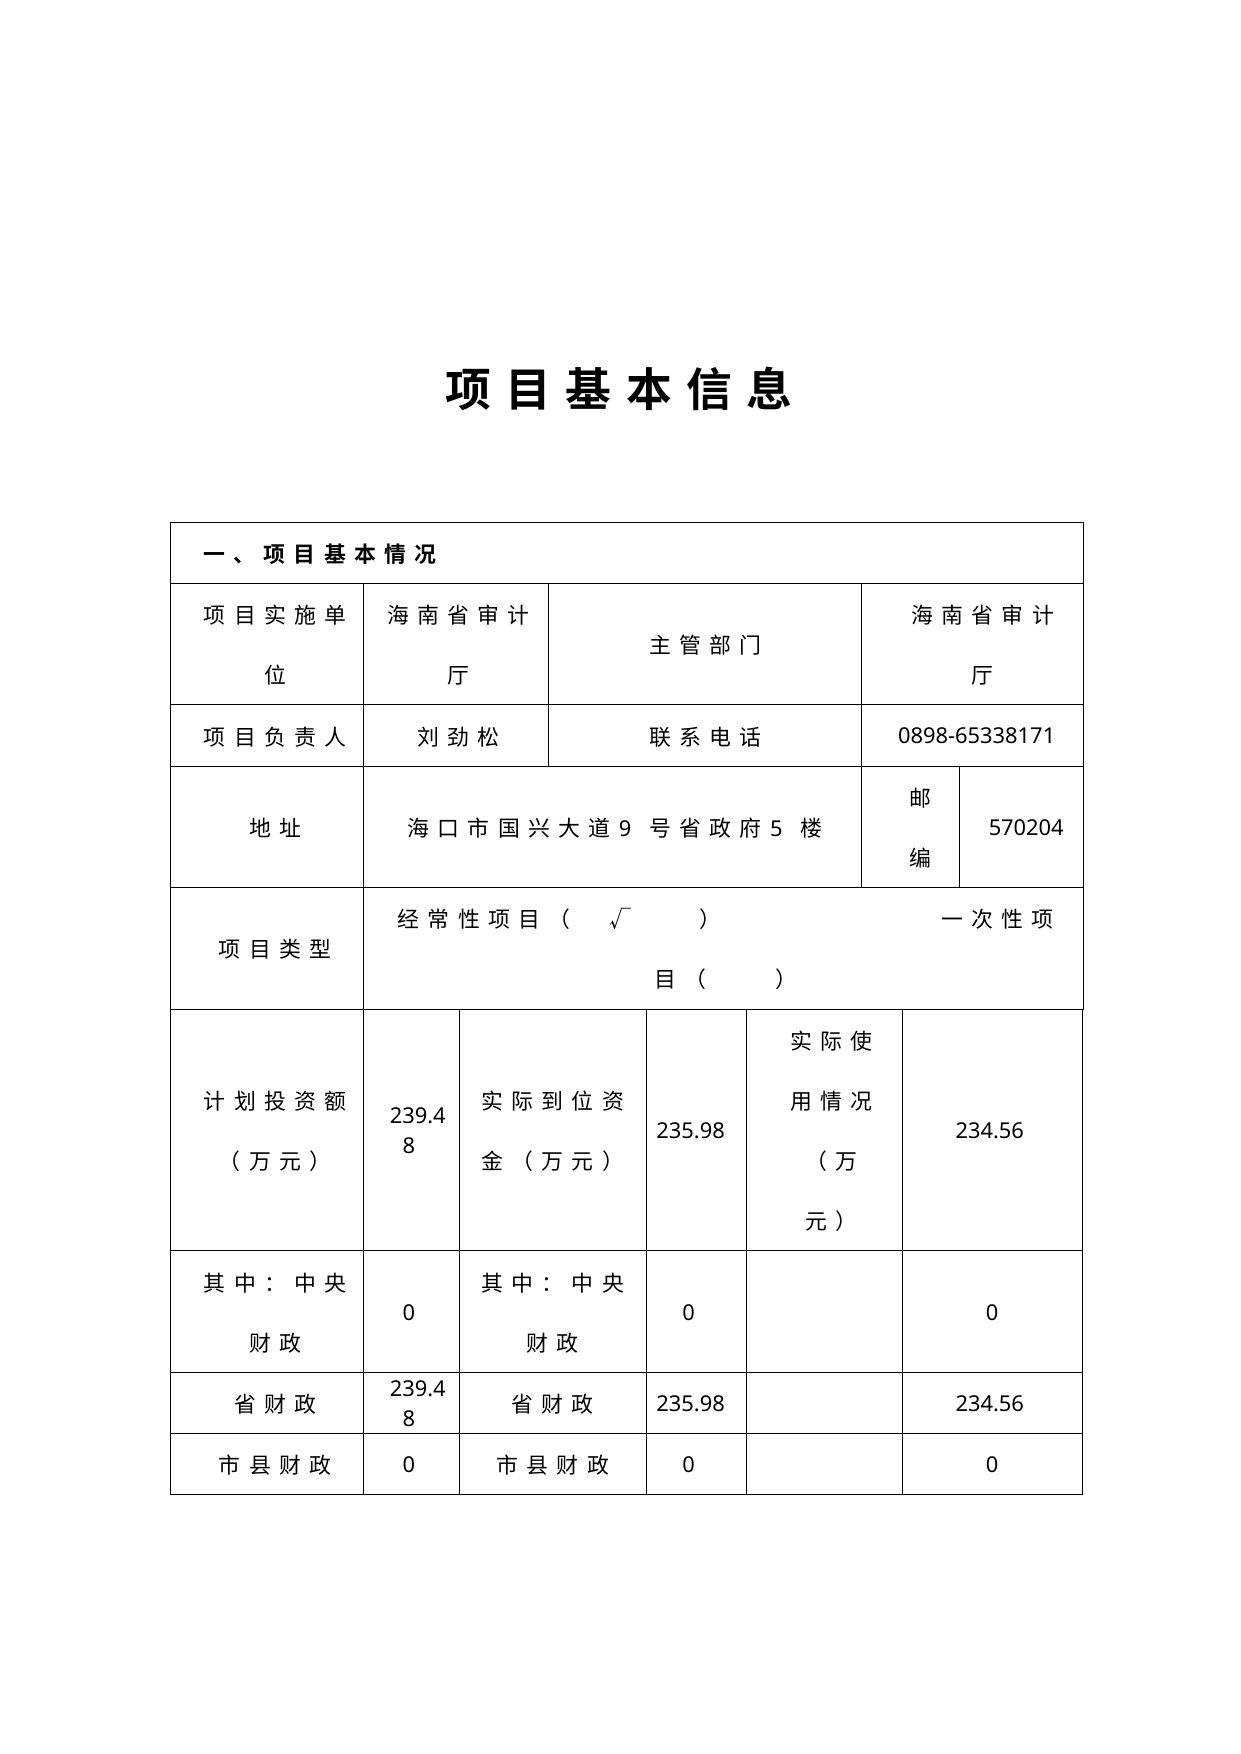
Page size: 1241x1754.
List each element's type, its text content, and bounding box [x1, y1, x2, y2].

table_cell 计划投资额 （万元） [171, 1010, 363, 1250]
table_cell 项目负责人 [171, 705, 363, 766]
table_cell 570204 [960, 767, 1083, 887]
table_cell 项目类型 [171, 888, 363, 1008]
table_cell 实际到位资金（万元） [460, 1010, 646, 1250]
table_cell 地址 [171, 767, 363, 887]
table_cell 234.56 [903, 1010, 1082, 1250]
table_cell 主管部门 [549, 584, 861, 704]
table_cell 235.98 [647, 1010, 746, 1250]
text 项目基本信息 [173, 341, 1079, 431]
table_cell 省财政 [460, 1373, 646, 1433]
table_cell 其中：中央财政 [171, 1251, 363, 1372]
table_cell 经常性项目（ √ ） 一次性项目（ ） [364, 888, 1083, 1008]
table_cell 联系电话 [549, 705, 861, 766]
table_cell [747, 1434, 902, 1494]
table_cell 邮编 [862, 767, 959, 887]
table_header 一、项目基本情况 [171, 523, 1083, 583]
table_cell 其中：中央财政 [460, 1251, 646, 1372]
table_cell 海口市国兴大道9号省政府5楼 [364, 767, 861, 887]
table_cell 实际使用情况（万元） [747, 1010, 902, 1250]
table_cell 0 [647, 1434, 746, 1494]
table_cell 省财政 [171, 1373, 363, 1433]
table_cell 0898-65338171 [862, 705, 1083, 766]
table_cell 0 [903, 1434, 1082, 1494]
table_cell 0 [364, 1251, 459, 1372]
table_cell 235.98 [647, 1373, 746, 1433]
table_cell 234.56 [903, 1373, 1082, 1433]
table_cell 海南省审计厅 [364, 584, 548, 704]
table_cell 0 [364, 1434, 459, 1494]
table_cell [747, 1373, 902, 1433]
table_cell 刘劲松 [364, 705, 548, 766]
table_cell 项目实施单位 [171, 584, 363, 704]
table_cell 市县财政 [460, 1434, 646, 1494]
table_cell [747, 1251, 902, 1372]
table_cell 0 [647, 1251, 746, 1372]
table_cell 海南省审计厅 [862, 584, 1083, 704]
table_cell 239.48 [364, 1010, 459, 1250]
table_cell 0 [903, 1251, 1082, 1372]
table_cell 市县财政 [171, 1434, 363, 1494]
table_cell 239.48 [364, 1373, 459, 1433]
